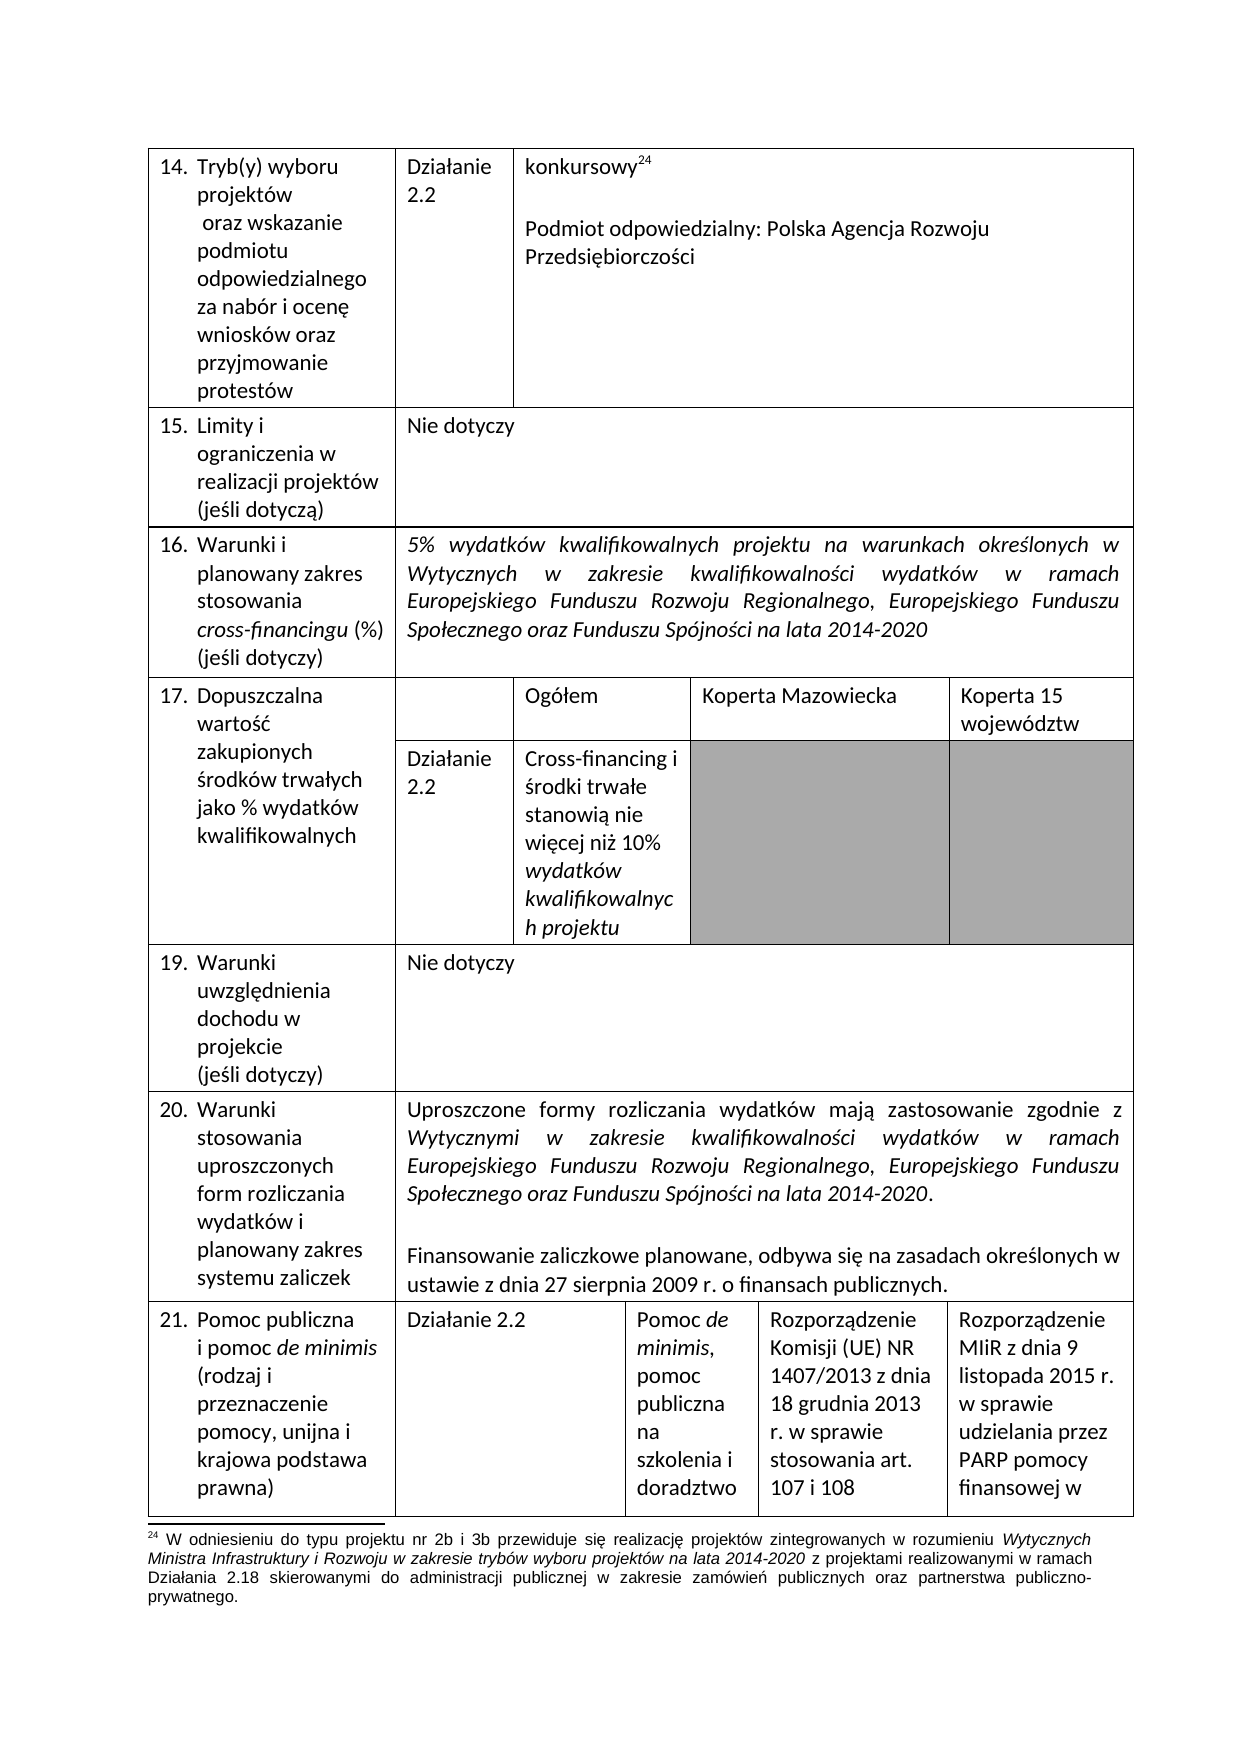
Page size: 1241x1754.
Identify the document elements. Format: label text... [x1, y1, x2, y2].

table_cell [626, 1302, 758, 1516]
table_cell [691, 741, 949, 944]
table_cell Tryb(y) wyboru projektów oraz wskazanie podmiotu odpowiedzialnego za nabór i ocenę wniosków oraz przyjmowanie protestów [149, 149, 395, 407]
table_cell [149, 1302, 395, 1516]
table_cell konkursowy Podmiot odpowiedzialny: Polska Agencja Rozwoju Przedsiębiorczości [514, 149, 1133, 407]
table_cell Warunki stosowania uproszczonych form rozliczania wydatków i planowany zakres systemu zaliczek [149, 1092, 395, 1301]
table_cell Nie dotyczy [396, 945, 1133, 1091]
table_cell Działanie 2.2 [396, 741, 513, 944]
table_cell Ogółem [514, 678, 690, 740]
table_cell Dopuszczalna wartość zakupionych środków trwałych jako % wydatków kwalifikowalnych [149, 678, 395, 944]
table_cell [950, 741, 1133, 944]
table_cell Warunki uwzględnienia dochodu w projekcie (jeśli dotyczy) [149, 945, 395, 1091]
table_cell Nie dotyczy [396, 408, 1133, 526]
table_cell [396, 678, 513, 740]
table_cell Działanie 2.2 [396, 1302, 625, 1516]
table_cell Warunki i planowany zakres stosowania cross-financingu (%) (jeśli dotyczy) [149, 528, 395, 677]
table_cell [759, 1302, 947, 1516]
table_cell Uproszczone formy rozliczania wydatków mają zastosowanie zgodnie z Wytycznymi w zakresie kwalifikowalności wydatków w ramach Europejskiego Funduszu Rozwoju Regionalnego, Europejskiego Funduszu Społecznego oraz Funduszu Spójności na lata 2014-2020. Finansowanie zaliczkowe planowane, odbywa się na zasadach określonych w ustawie z dnia 27 sierpnia 2009 r. o finansach publicznych. [396, 1092, 1133, 1301]
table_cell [948, 1302, 1133, 1516]
table_cell Koperta 15 województw [950, 678, 1133, 740]
table_cell 5% wydatków kwalifikowalnych projektu na warunkach określonych w Wytycznych w zakresie kwalifikowalności wydatków w ramach Europejskiego Funduszu Rozwoju Regionalnego, Europejskiego Funduszu Społecznego oraz Funduszu Spójności na lata 2014-2020 [396, 528, 1133, 677]
table_cell Koperta Mazowiecka [691, 678, 949, 740]
table_cell Limity i ograniczenia w realizacji projektów (jeśli dotyczą) [149, 408, 395, 526]
table_cell Cross-financing i środki trwałe stanowią nie więcej niż 10% wydatków kwalifikowalnych projektu [514, 741, 690, 944]
table_cell Działanie 2.2 [396, 149, 513, 407]
